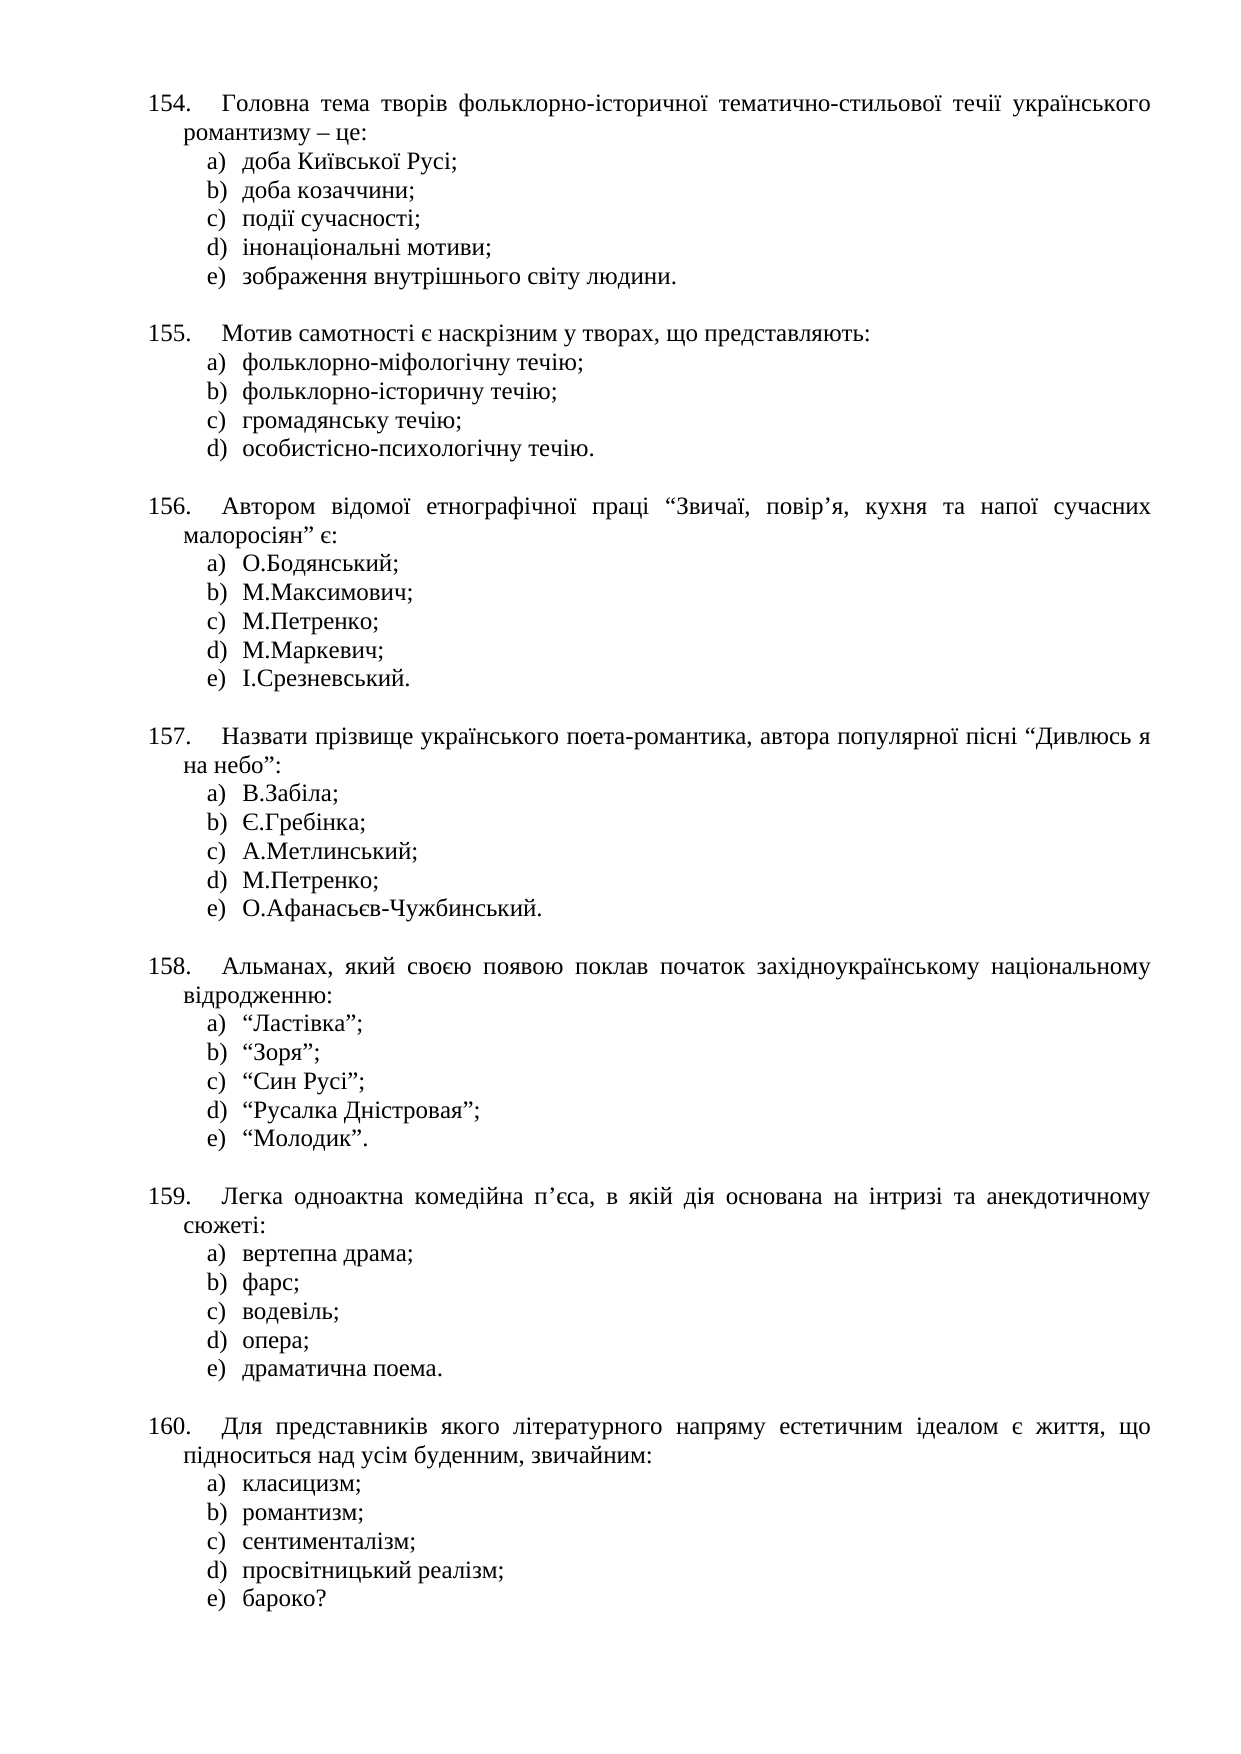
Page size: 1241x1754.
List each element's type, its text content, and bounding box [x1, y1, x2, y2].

list Назвати прізвище українського поета-романтика, автора популярної пісні “Дивлюсь я на небо”: [148, 721, 1152, 778]
list бароко? [207, 1583, 1152, 1612]
list І.Срезневський. [207, 663, 1152, 692]
list “Зоря”; [207, 1037, 1152, 1066]
list “Син Русі”; [207, 1066, 1152, 1095]
list вертепна драма; [207, 1238, 1152, 1267]
list Мотив самотності є наскрізним у творах, що представляють: [148, 318, 1152, 347]
list фольклорно-міфологічну течію; [207, 347, 1152, 376]
list драматична поема. [207, 1353, 1152, 1382]
list Автором відомої етнографічної праці “Звичаї, повір’я, кухня та напої сучасних малоросіян” є: [148, 491, 1152, 548]
list класицизм; [207, 1468, 1152, 1497]
list інонаціональні мотиви; [207, 232, 1152, 261]
list Альманах, який своєю появою поклав початок західноукраїнському національному відродженню: [148, 951, 1152, 1008]
list опера; [207, 1325, 1152, 1353]
list А.Метлинський; [207, 836, 1152, 865]
list М.Петренко; [207, 606, 1152, 635]
list Головна тема творів фольклорно-історичної тематично-стильової течії українського романтизму – це: [148, 88, 1152, 146]
list “Русалка Дністровая”; [207, 1095, 1152, 1123]
list Для представників якого літературного напряму естетичним ідеалом є життя, що підноситься над усім буденним, звичайним: [148, 1411, 1152, 1468]
list зображення внутрішнього світу людини. [207, 261, 1152, 290]
list просвітницький реалізм; [207, 1555, 1152, 1583]
list громадянську течію; [207, 405, 1152, 433]
list О.Бодянський; [207, 548, 1152, 577]
list “Ластівка”; [207, 1008, 1152, 1037]
list водевіль; [207, 1296, 1152, 1325]
list Легка одноактна комедійна п’єса, в якій дія основана на інтризі та анекдотичному сюжеті: [148, 1181, 1152, 1238]
list романтизм; [207, 1497, 1152, 1526]
list події сучасності; [207, 203, 1152, 232]
list М.Петренко; [207, 865, 1152, 893]
list “Молодик”. [207, 1123, 1152, 1152]
list доба козаччини; [207, 175, 1152, 203]
list Є.Гребінка; [207, 807, 1152, 836]
list доба Київської Русі; [207, 146, 1152, 175]
list фарс; [207, 1267, 1152, 1296]
list М.Максимович; [207, 577, 1152, 606]
list О.Афанасьєв-Чужбинський. [207, 893, 1152, 922]
list фольклорно-історичну течію; [207, 376, 1152, 405]
list М.Маркевич; [207, 635, 1152, 663]
list особистісно-психологічну течію. [207, 433, 1152, 462]
list В.Забіла; [207, 778, 1152, 807]
list сентименталізм; [207, 1526, 1152, 1555]
